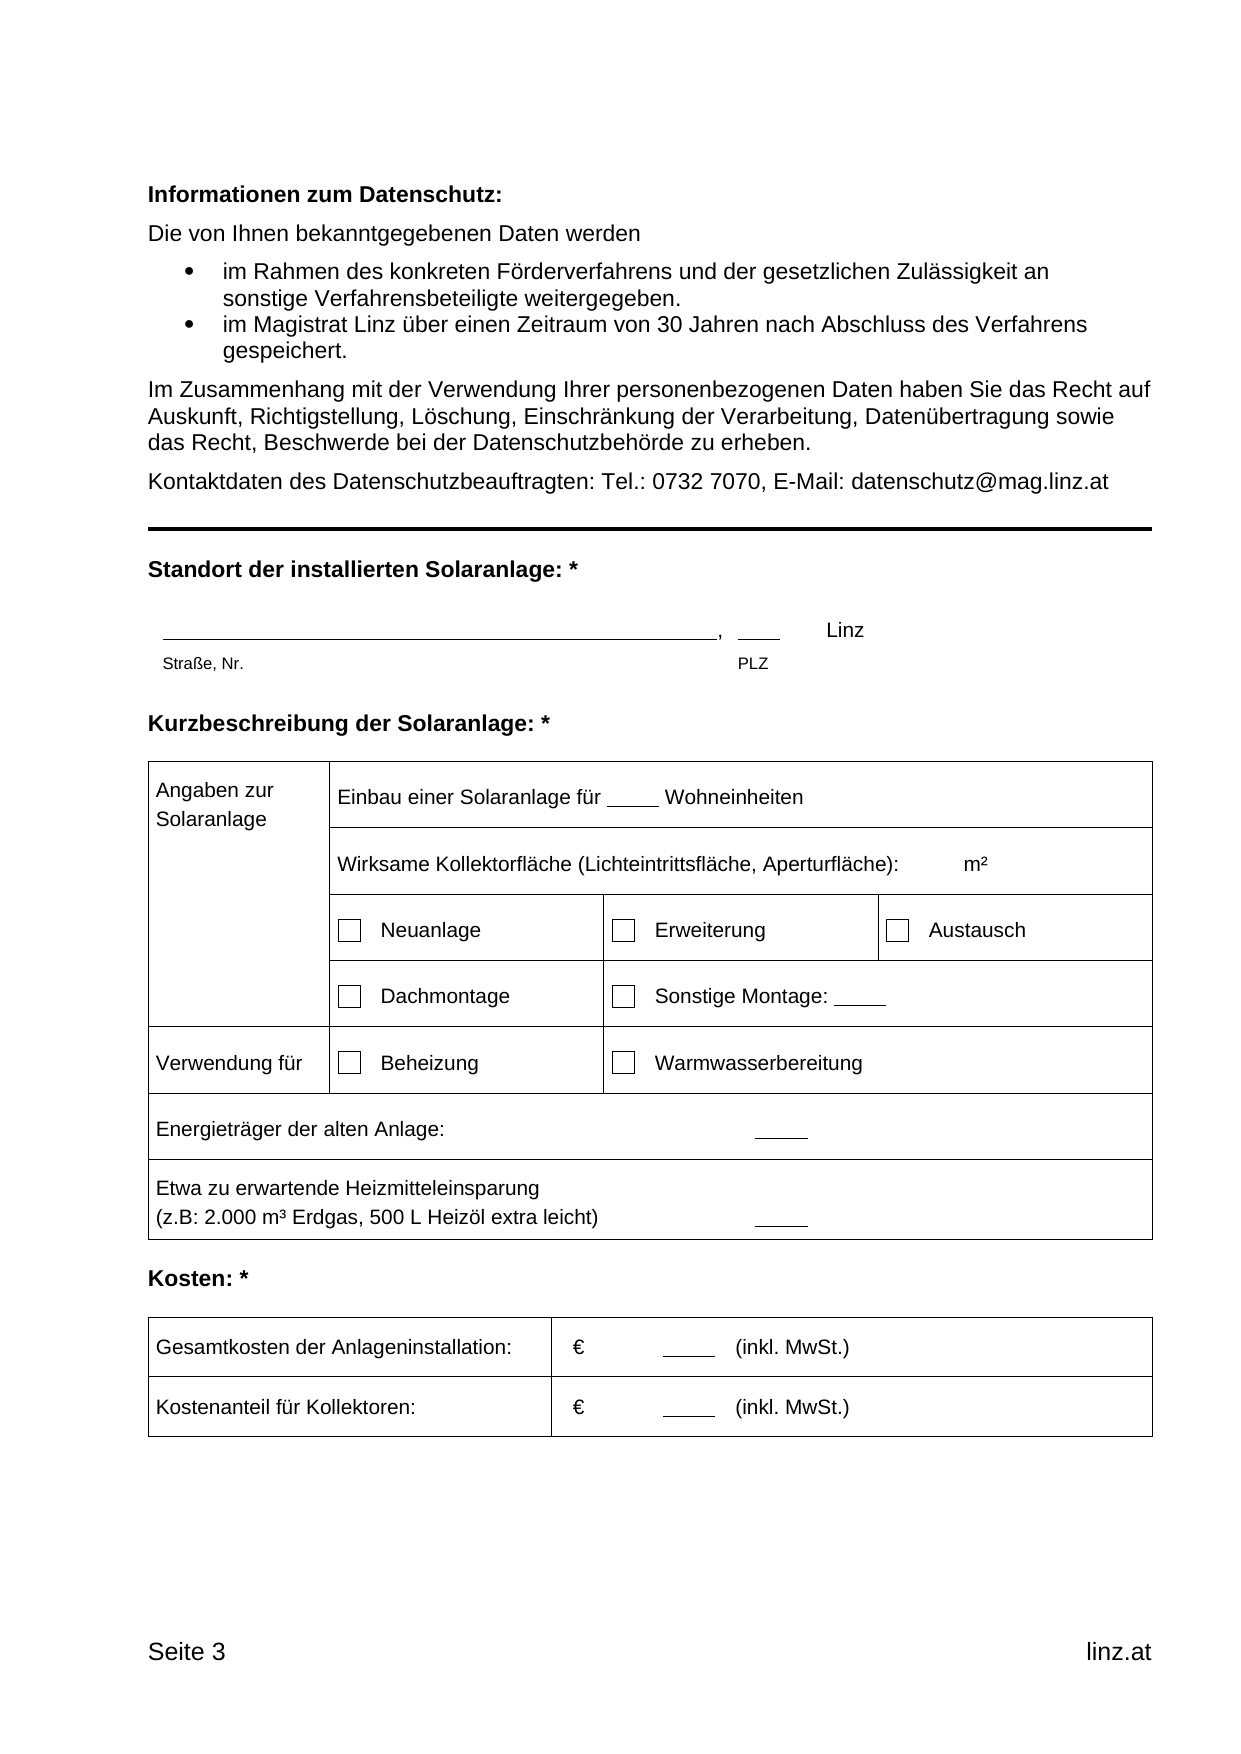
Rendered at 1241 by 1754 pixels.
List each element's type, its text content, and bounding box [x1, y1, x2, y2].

table_cell Straße, Nr. PLZ [155, 654, 1092, 684]
table_header Einbau einer Solaranlage für Wohneinheiten [330, 762, 1152, 827]
table_header € (inkl. MwSt.) [552, 1318, 1152, 1376]
text Im Zusammenhang mit der Verwendung Ihrer personenbezogenen Daten haben Sie das Recht auf Auskunft, Richtigstellung, Löschung, Einschränkung der Verarbeitung, Datenübertragung sowie das Recht, Beschwerde bei der Datenschutzbehörde zu erheben. [148, 376, 1152, 455]
list im Magistrat Linz über einen Zeitraum von 30 Jahren nach Abschluss des Verfahrens gespeichert. [185, 311, 1152, 364]
table_cell Austausch [879, 895, 1152, 960]
text Die von Ihnen bekanntgegebenen Daten werden [148, 219, 1152, 246]
table_cell Warmwasserbereitung [604, 1027, 1152, 1093]
text Standort der installierten Solaranlage: * [148, 556, 1152, 582]
table_header Gesamtkosten der Anlageninstallation: [149, 1318, 551, 1376]
table_cell € (inkl. MwSt.) [552, 1377, 1152, 1436]
text Kontaktdaten des Datenschutzbeauftragten: Tel.: 0732 7070, E-Mail: datenschutz@mag.linz.at [148, 468, 1152, 527]
table_cell Kostenanteil für Kollektoren: [149, 1377, 551, 1436]
table_cell Energieträger der alten Anlage: [149, 1094, 1152, 1159]
table_header , Linz [155, 607, 1092, 653]
text Informationen zum Datenschutz: [148, 181, 1152, 207]
table_cell Erweiterung [604, 895, 878, 960]
text Kosten: * [148, 1265, 1152, 1292]
list im Rahmen des konkreten Förderverfahrens und der gesetzlichen Zulässigkeit an sonstige Verfahrensbeteiligte weitergegeben. [185, 258, 1152, 311]
table_header Angaben zur Solaranlage [149, 762, 329, 1026]
table_cell Wirksame Kollektorfläche (Lichteintrittsfläche, Aperturfläche): m² [330, 828, 1152, 893]
table_cell Beheizung [330, 1027, 603, 1093]
table_cell Dachmontage [330, 961, 603, 1026]
text Kurzbeschreibung der Solaranlage: * [148, 709, 1152, 736]
table_cell Sonstige Montage: [604, 961, 1152, 1026]
table_cell Verwendung für [149, 1027, 329, 1093]
table_cell Etwa zu erwartende Heizmitteleinsparung (z.B: 2.000 m³ Erdgas, 500 L Heizöl extra leicht) [149, 1160, 1152, 1239]
table_cell Neuanlage [330, 895, 603, 960]
